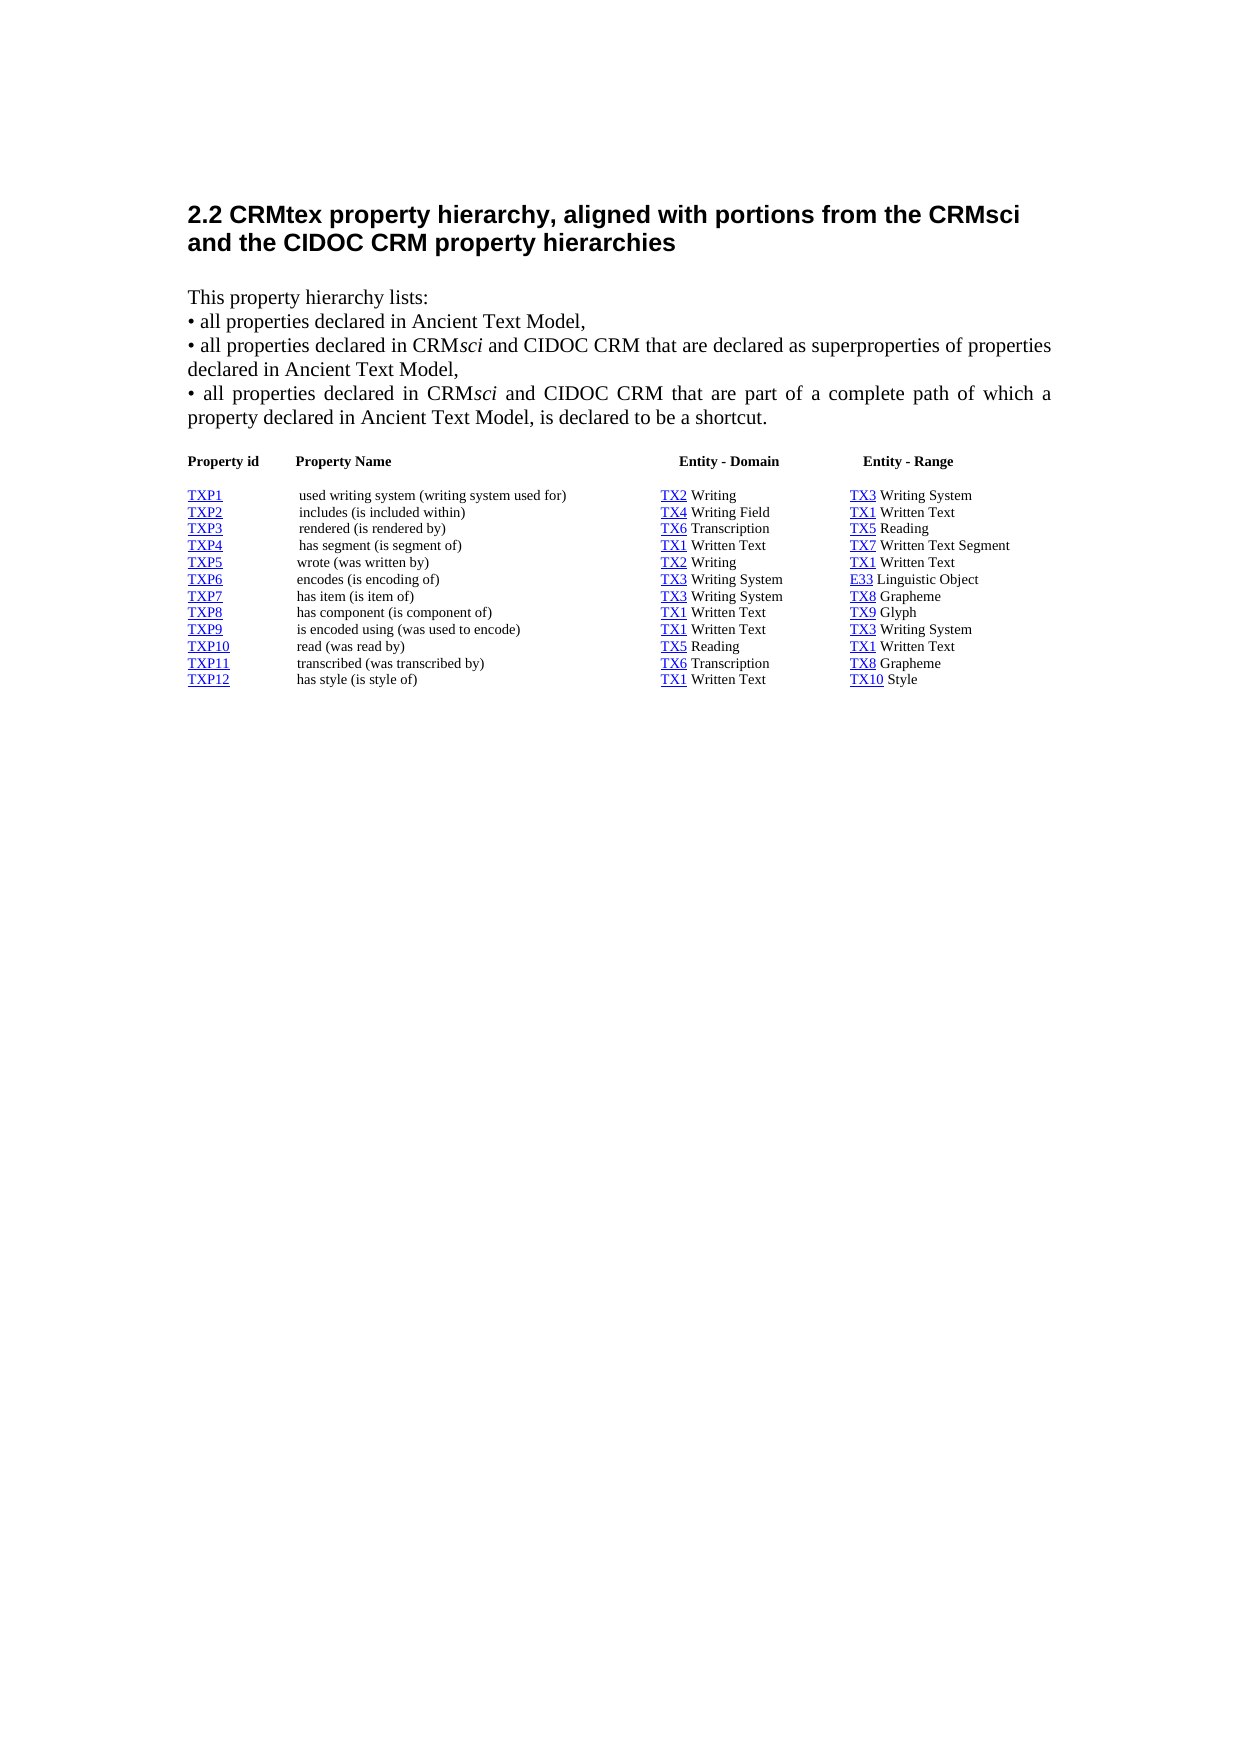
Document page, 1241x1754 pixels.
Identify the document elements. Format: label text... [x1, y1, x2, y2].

text • all properties declared in Ancient Text Model, [187, 309, 1053, 333]
text TXP9 is encoded using (was used to encode) TX1 Written Text TX3 Writing System [187, 621, 1053, 638]
text TXP10 read (was read by) TX5 Reading TX1 Written Text [187, 638, 1053, 654]
text TXP7 has item (is item of) TX3 Writing System TX8 Grapheme [187, 587, 1053, 604]
text TXP12 has style (is style of) TX1 Written Text TX10 Style [187, 671, 1053, 688]
text • all properties declared in CRMsci and CIDOC CRM that are declared as superproperties of properties declared in Ancient Text Model, [187, 333, 1053, 381]
text • all properties declared in CRMsci and CIDOC CRM that are part of a complete path of which a property declared in Ancient Text Model, is declared to be a shortcut. [187, 381, 1053, 429]
text TXP3 rendered (is rendered by) TX6 Transcription TX5 Reading [187, 520, 1053, 537]
text TXP6 encodes (is encoding of) TX3 Writing System E33 Linguistic Object [187, 571, 1053, 587]
text TXP4 has segment (is segment of) TX1 Written Text TX7 Written Text Segment [187, 537, 1053, 554]
text TXP8 has component (is component of) TX1 Written Text TX9 Glyph [187, 604, 1053, 621]
subtitle 2.2 CRMtex property hierarchy, aligned with portions from the CRMsci and the CIDOC CRM property hierarchies [187, 199, 1053, 257]
text TXP11 transcribed (was transcribed by) TX6 Transcription TX8 Grapheme [187, 654, 1053, 671]
text TXP5 wrote (was written by) TX2 Writing TX1 Written Text [187, 554, 1053, 571]
text TXP1 used writing system (writing system used for) TX2 Writing TX3 Writing System [187, 487, 1053, 503]
text This property hierarchy lists: [187, 285, 1053, 309]
text TXP2 includes (is included within) TX4 Writing Field TX1 Written Text [187, 503, 1053, 520]
text Property id Property Name Entity - Domain Entity - Range [187, 453, 1053, 470]
